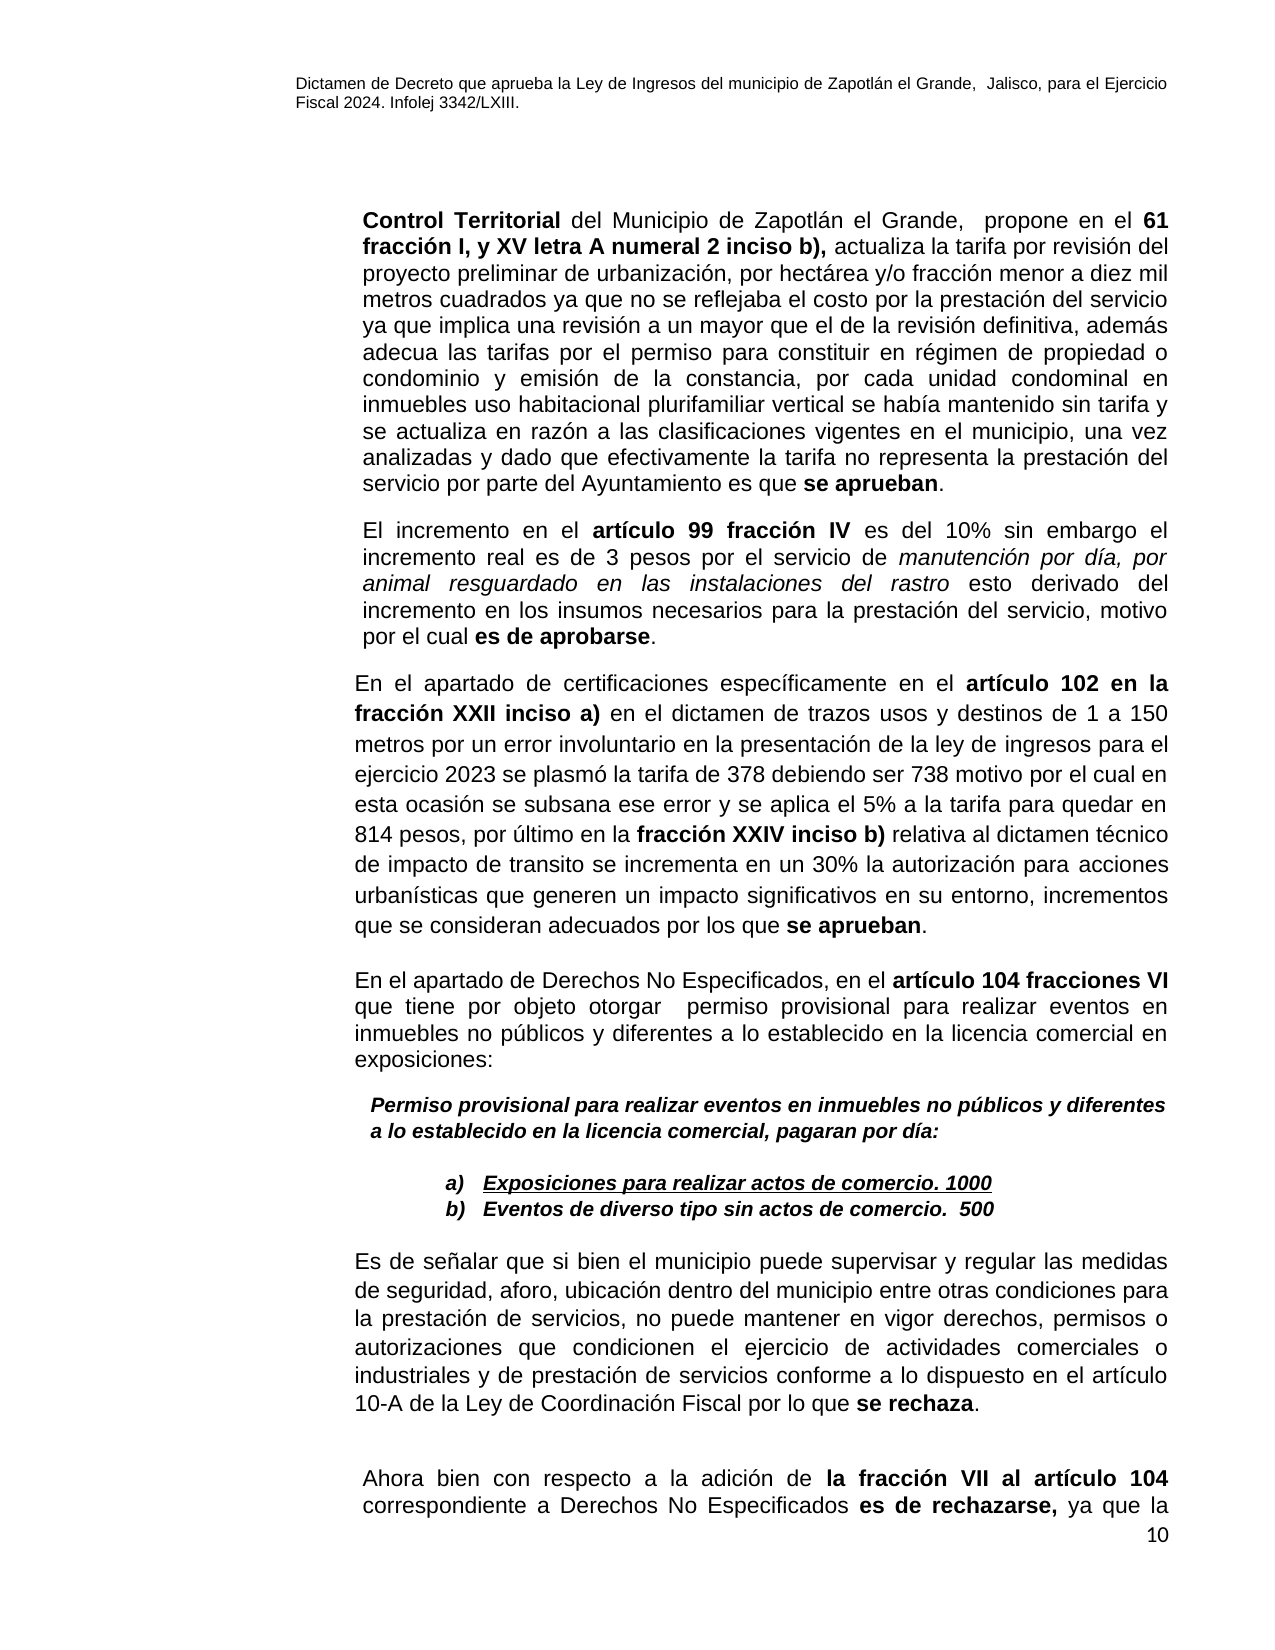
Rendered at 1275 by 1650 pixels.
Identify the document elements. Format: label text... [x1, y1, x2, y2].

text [362, 1465, 1169, 1518]
list Exposiciones para realizar actos de comercio. 1000 [445, 1171, 1169, 1195]
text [362, 207, 1169, 497]
text Es de señalar que si bien el municipio puede supervisar y regular las medidas de seguridad, aforo, ubicación dentro del municipio entre otras condiciones para la prestación de servicios, no puede mantener en vigor derechos, permisos o autorizaciones que condicionen el ejercicio de actividades comerciales o industriales y de prestación de servicios conforme a lo dispuesto en el artículo 10-A de la Ley de Coordinación Fiscal por lo que se rechaza. [354, 1248, 1169, 1417]
text Permiso provisional para realizar eventos en inmuebles no públicos y diferentes a lo establecido en la licencia comercial, pagaran por día: [370, 1093, 1169, 1143]
text En el apartado de certificaciones específicamente en el artículo 102 en la fracción XXII inciso a) en el dictamen de trazos usos y destinos de 1 a 150 metros por un error involuntario en la presentación de la ley de ingresos para el ejercicio 2023 se plasmó la tarifa de 378 debiendo ser 738 motivo por el cual en esta ocasión se subsana ese error y se aplica el 5% a la tarifa para quedar en 814 pesos, por último en la fracción XXIV inciso b) relativa al dictamen técnico de impacto de transito se incrementa en un 30% la autorización para acciones urbanísticas que generen un impacto significativos en su entorno, incrementos que se consideran adecuados por los que se aprueban. [354, 670, 1169, 938]
text En el apartado de Derechos No Especificados, en el artículo 104 fracciones VI que tiene por objeto otorgar permiso provisional para realizar eventos en inmuebles no públicos y diferentes a lo establecido en la licencia comercial en exposiciones: [354, 967, 1169, 1072]
text El incremento en el artículo 99 fracción IV es del 10% sin embargo el incremento real es de 3 pesos por el servicio de manutención por día, por animal resguardado en las instalaciones del rastro esto derivado del incremento en los insumos necesarios para la prestación del servicio, motivo por el cual es de aprobarse. [362, 517, 1169, 649]
list Eventos de diverso tipo sin actos de comercio. 500 [445, 1197, 1169, 1221]
